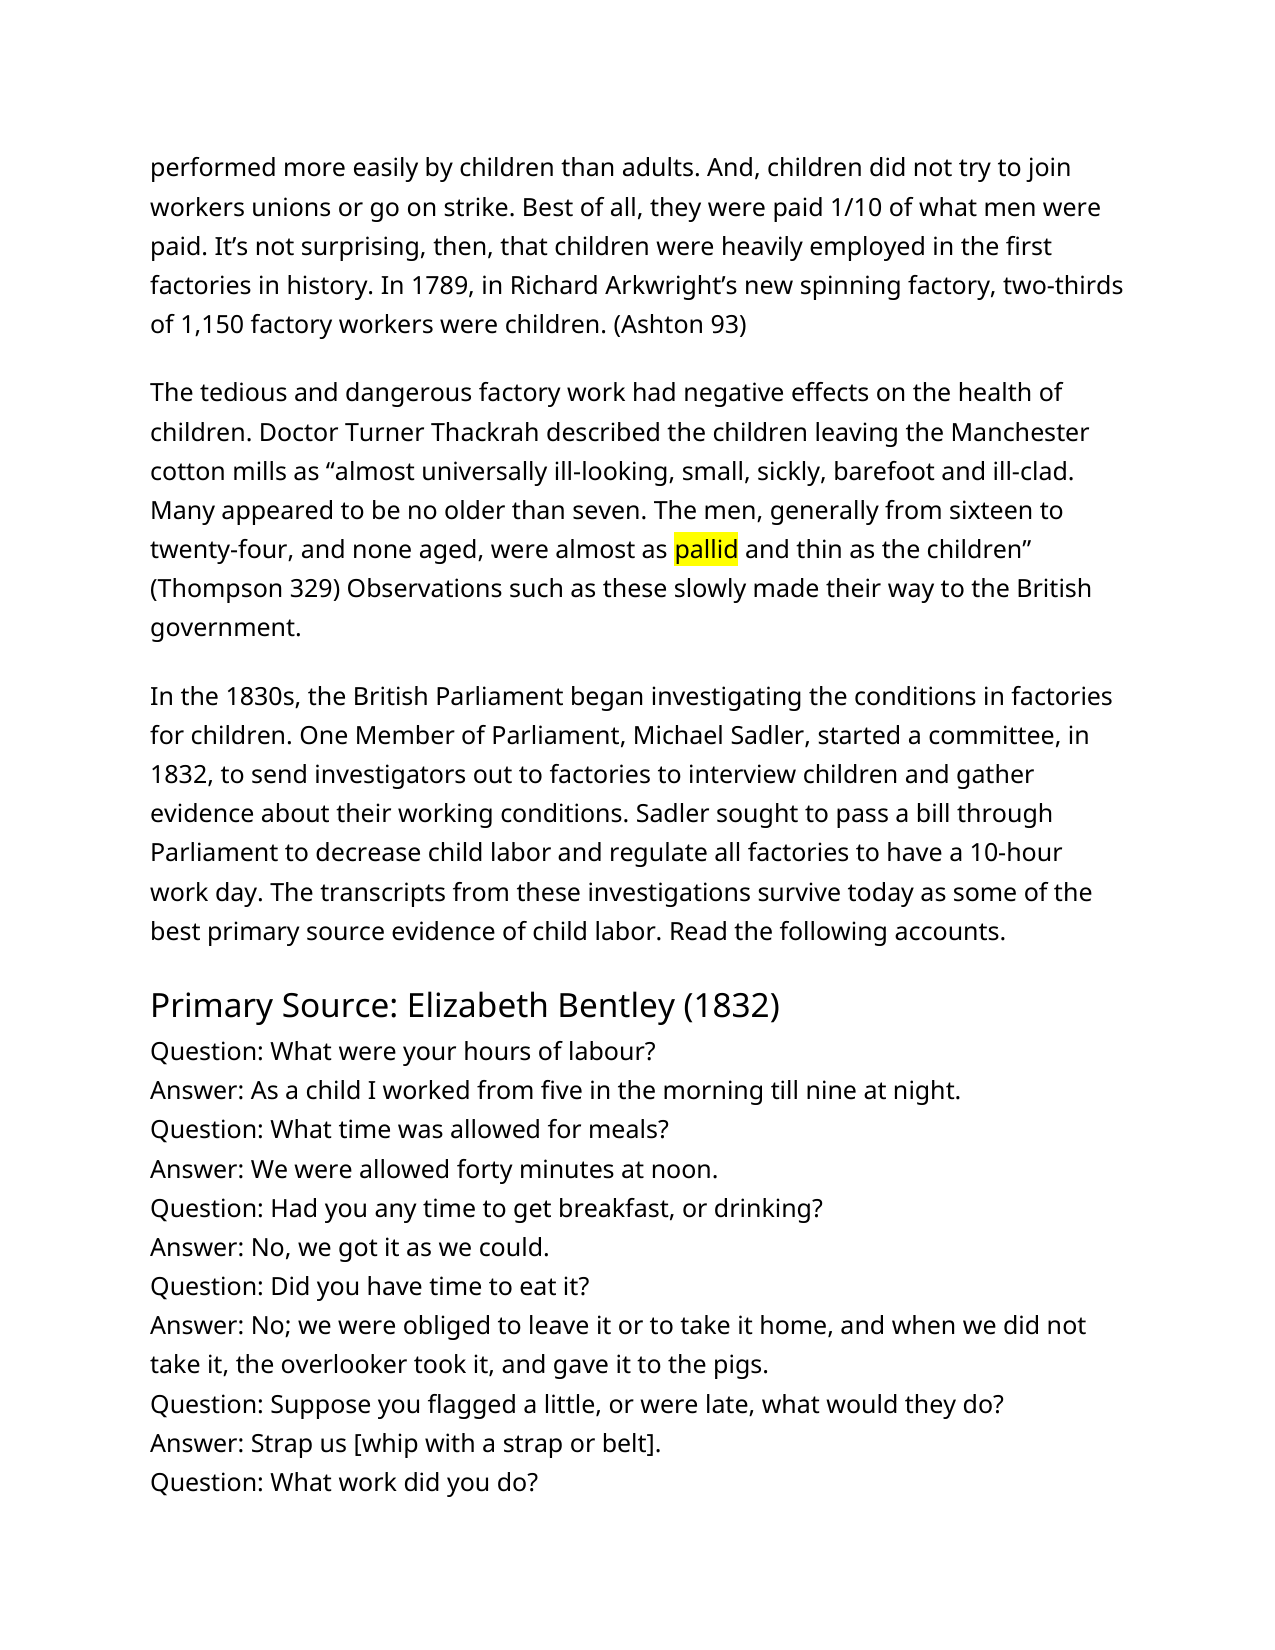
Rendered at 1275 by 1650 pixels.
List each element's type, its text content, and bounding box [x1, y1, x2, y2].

text The tedious and dangerous factory work had negative effects on the health of children. Doctor Turner Thackrah described the children leaving the Manchester cotton mills as “almost universally ill-looking, small, sickly, barefoot and ill-clad. Many appeared to be no older than seven. The men, generally from sixteen to twenty-four, and none aged, were almost as pallid and thin as the children” (Thompson 329) Observations such as these slowly made their way to the British government. [150, 375, 1125, 644]
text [150, 1034, 1125, 1499]
text In the 1830s, the British Parliament began investigating the conditions in factories for children. One Member of Parliament, Michael Sadler, started a committee, in 1832, to send investigators out to factories to interview children and gather evidence about their working conditions. Sadler sought to pass a bill through Parliament to decrease child labor and regulate all factories to have a 10-hour work day. The transcripts from these investigations survive today as some of the best primary source evidence of child labor. Read the following accounts. [150, 678, 1125, 947]
subtitle Primary Source: Elizabeth Bentley (1832) [150, 982, 1125, 1027]
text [150, 150, 1125, 341]
